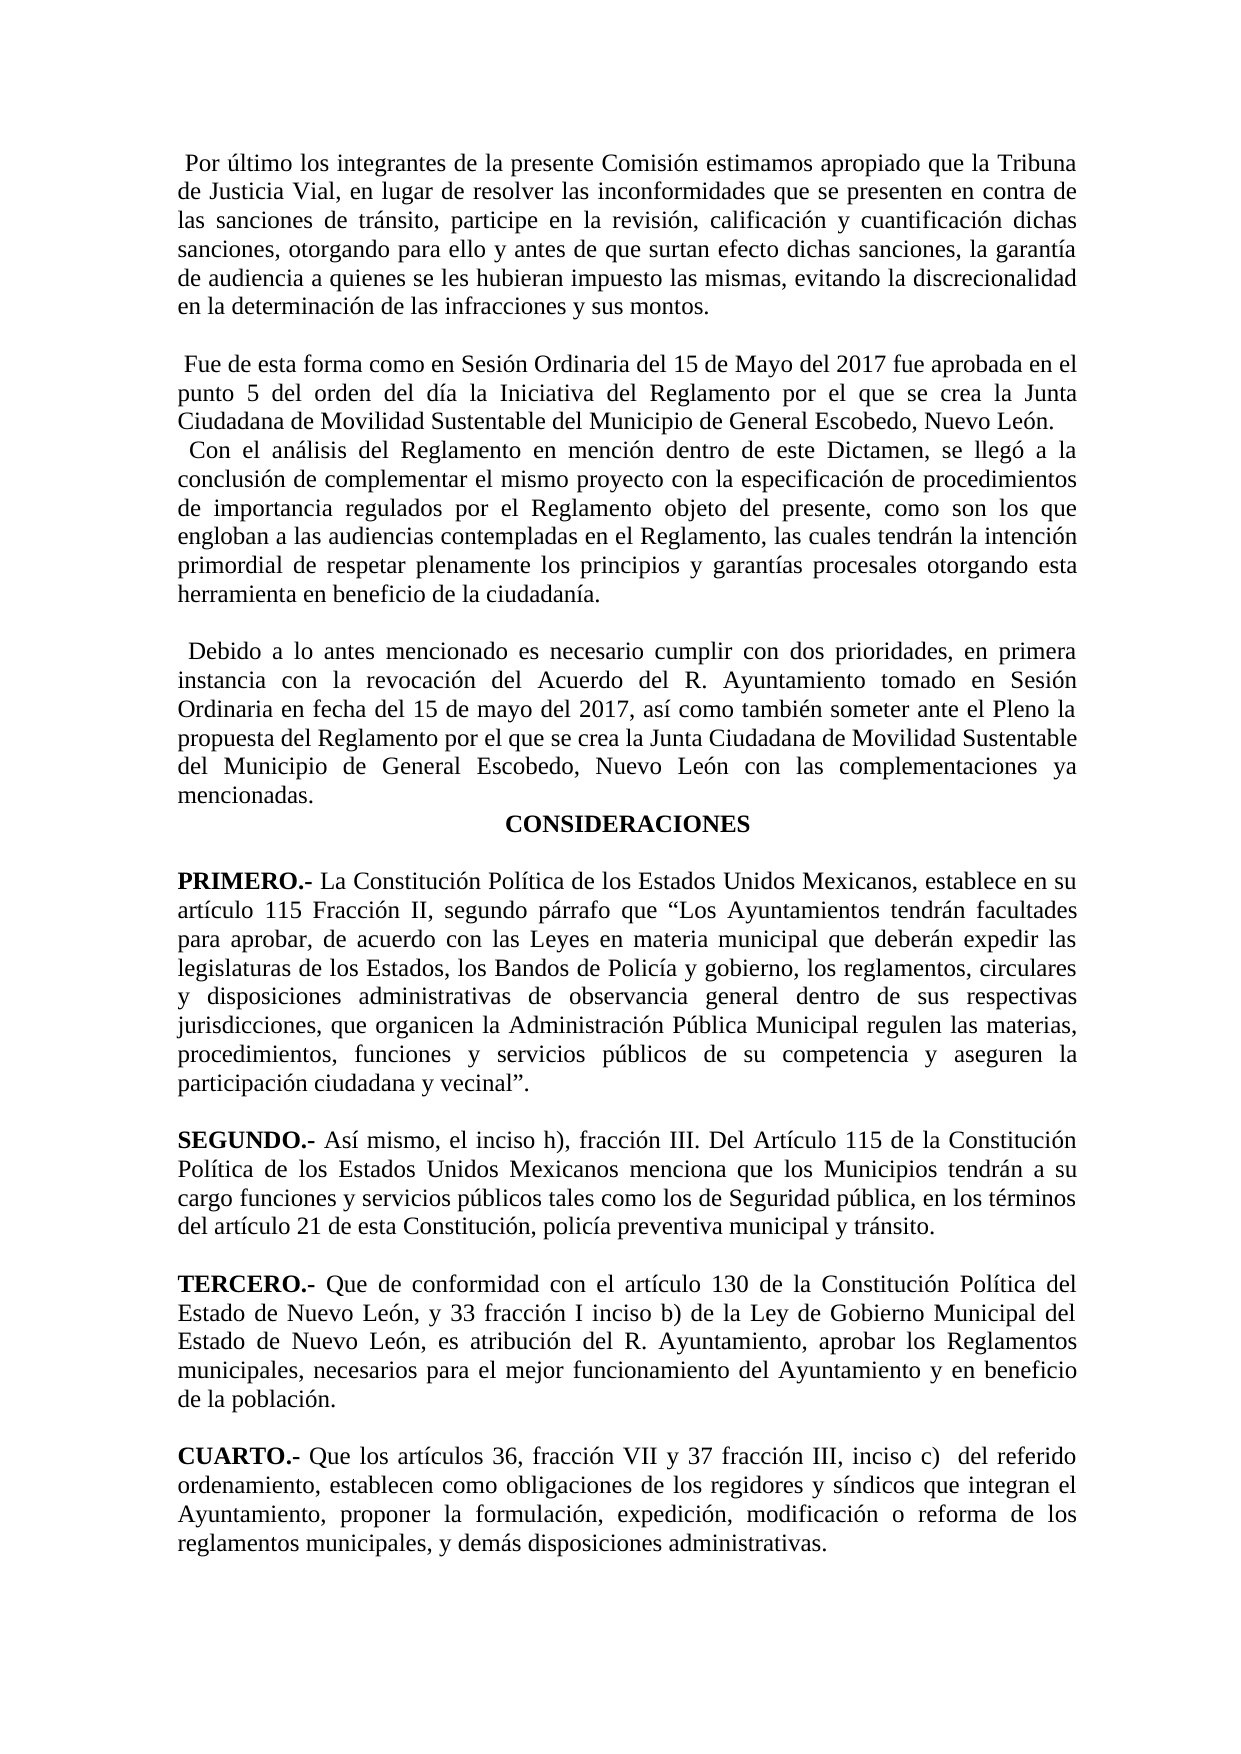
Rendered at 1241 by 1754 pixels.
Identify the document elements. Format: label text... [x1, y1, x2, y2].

text Fue de esta forma como en Sesión Ordinaria del 15 de Mayo del 2017 fue aprobada en el punto 5 del orden del día la Iniciativa del Reglamento por el que se crea la Junta Ciudadana de Movilidad Sustentable del Municipio de General Escobedo, Nuevo León. [177, 349, 1078, 435]
text CUARTO.- Que los artículos 36, fracción VII y 37 fracción III, inciso c) del referido ordenamiento, establecen como obligaciones de los regidores y síndicos que integran el Ayuntamiento, proponer la formulación, expedición, modificación o reforma de los reglamentos municipales, y demás disposiciones administrativas. [177, 1441, 1078, 1556]
text Debido a lo antes mencionado es necesario cumplir con dos prioridades, en primera instancia con la revocación del Acuerdo del R. Ayuntamiento tomado en Sesión Ordinaria en fecha del 15 de mayo del 2017, así como también someter ante el Pleno la propuesta del Reglamento por el que se crea la Junta Ciudadana de Movilidad Sustentable del Municipio de General Escobedo, Nuevo León con las complementaciones ya mencionadas. [177, 636, 1078, 809]
text Con el análisis del Reglamento en mención dentro de este Dictamen, se llegó a la conclusión de complementar el mismo proyecto con la especificación de procedimientos de importancia regulados por el Reglamento objeto del presente, como son los que engloban a las audiencias contempladas en el Reglamento, las cuales tendrán la intención primordial de respetar plenamente los principios y garantías procesales otorgando esta herramienta en beneficio de la ciudadanía. [177, 435, 1078, 608]
text TERCERO.- Que de conformidad con el artículo 130 de la Constitución Política del Estado de Nuevo León, y 33 fracción I inciso b) de la Ley de Gobierno Municipal del Estado de Nuevo León, es atribución del R. Ayuntamiento, aprobar los Reglamentos municipales, necesarios para el mejor funcionamiento del Ayuntamiento y en beneficio de la población. [177, 1269, 1078, 1413]
text SEGUNDO.- Así mismo, el inciso h), fracción III. Del Artículo 115 de la Constitución Política de los Estados Unidos Mexicanos menciona que los Municipios tendrán a su cargo funciones y servicios públicos tales como los de Seguridad pública, en los términos del artículo 21 de esta Constitución, policía preventiva municipal y tránsito. [177, 1125, 1078, 1240]
text Por último los integrantes de la presente Comisión estimamos apropiado que la Tribuna de Justicia Vial, en lugar de resolver las inconformidades que se presenten en contra de las sanciones de tránsito, participe en la revisión, calificación y cuantificación dichas sanciones, otorgando para ello y antes de que surtan efecto dichas sanciones, la garantía de audiencia a quienes se les hubieran impuesto las mismas, evitando la discrecionalidad en la determinación de las infracciones y sus montos. [177, 148, 1078, 320]
text CONSIDERACIONES [177, 809, 1078, 838]
text PRIMERO.- La Constitución Política de los Estados Unidos Mexicanos, establece en su artículo 115 Fracción II, segundo párrafo que “Los Ayuntamientos tendrán facultades para aprobar, de acuerdo con las Leyes en materia municipal que deberán expedir las legislaturas de los Estados, los Bandos de Policía y gobierno, los reglamentos, circulares y disposiciones administrativas de observancia general dentro de sus respectivas jurisdicciones, que organicen la Administración Pública Municipal regulen las materias, procedimientos, funciones y servicios públicos de su competencia y aseguren la participación ciudadana y vecinal”. [177, 866, 1078, 1096]
